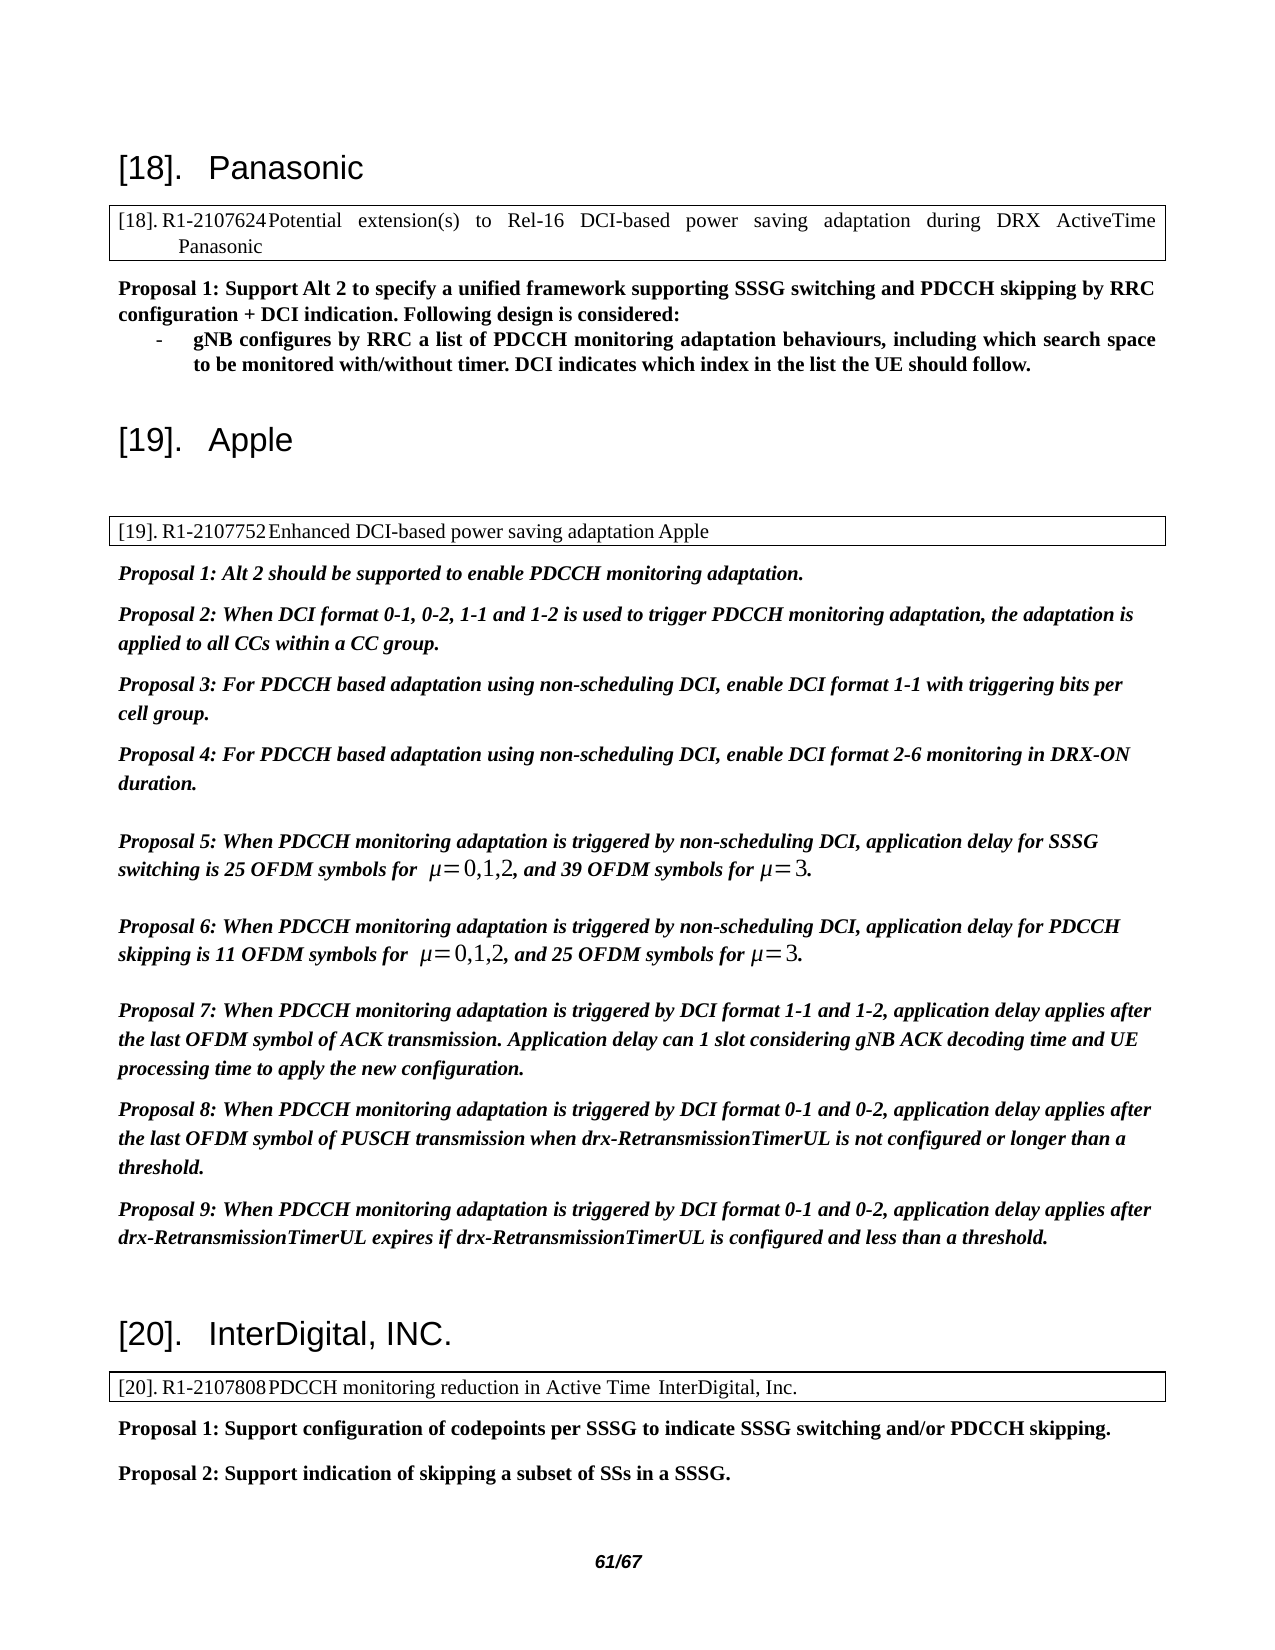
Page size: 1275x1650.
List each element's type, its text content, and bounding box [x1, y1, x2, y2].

list R1-2107624 Potential extension(s) to Rel-16 DCI-based power saving adaptation during DRX ActiveTime Panasonic [110, 206, 1165, 260]
text Proposal 2: Support indication of skipping a subset of SSs in a SSSG. [118, 1461, 1157, 1485]
text Proposal 1: Support configuration of codepoints per SSSG to indicate SSSG switching and/or PDCCH skipping. [118, 1416, 1157, 1440]
subtitle Panasonic [118, 148, 1157, 186]
text Proposal 3: For PDCCH based adaptation using non-scheduling DCI, enable DCI format 1-1 with triggering bits per cell group. [118, 672, 1157, 725]
list gNB configures by RRC a list of PDCCH monitoring adaptation behaviours, including which search space to be monitored with/without timer. DCI indicates which index in the list the UE should follow. [156, 327, 1157, 376]
text Proposal 8: When PDCCH monitoring adaptation is triggered by DCI format 0-1 and 0-2, application delay applies after the last OFDM symbol of PUSCH transmission when drx-RetransmissionTimerUL is not configured or longer than a threshold. [118, 1097, 1157, 1179]
list Proposal 1: Support Alt 2 to specify a unified framework supporting SSSG switching and PDCCH skipping by RRC configuration + DCI indication. Following design is considered: [118, 276, 1157, 326]
list R1-2107752 Enhanced DCI-based power saving adaptation Apple [110, 517, 1165, 545]
list R1-2107808 PDCCH monitoring reduction in Active Time InterDigital, Inc. [110, 1373, 1165, 1401]
text Proposal 4: For PDCCH based adaptation using non-scheduling DCI, enable DCI format 2-6 monitoring in DRX-ON duration. [118, 742, 1157, 795]
text Proposal 6: When PDCCH monitoring adaptation is triggered by non-scheduling DCI, application delay for PDCCH skipping is 11 OFDM symbols for , and 25 OFDM symbols for . [118, 914, 1157, 967]
text Proposal 1: Alt 2 should be supported to enable PDCCH monitoring adaptation. [118, 561, 1157, 584]
text Proposal 9: When PDCCH monitoring adaptation is triggered by DCI format 0-1 and 0-2, application delay applies after drx-RetransmissionTimerUL expires if drx-RetransmissionTimerUL is configured and less than a threshold. [118, 1196, 1157, 1249]
subtitle InterDigital, INC. [118, 1314, 1157, 1353]
text Proposal 2: When DCI format 0-1, 0-2, 1-1 and 1-2 is used to trigger PDCCH monitoring adaptation, the adaptation is applied to all CCs within a CC group. [118, 602, 1157, 655]
subtitle Apple [118, 420, 1157, 459]
text Proposal 7: When PDCCH monitoring adaptation is triggered by DCI format 1-1 and 1-2, application delay applies after the last OFDM symbol of ACK transmission. Application delay can 1 slot considering gNB ACK decoding time and UE processing time to apply the new configuration. [118, 998, 1157, 1080]
text Proposal 5: When PDCCH monitoring adaptation is triggered by non-scheduling DCI, application delay for SSSG switching is 25 OFDM symbols for , and 39 OFDM symbols for . [118, 829, 1157, 883]
